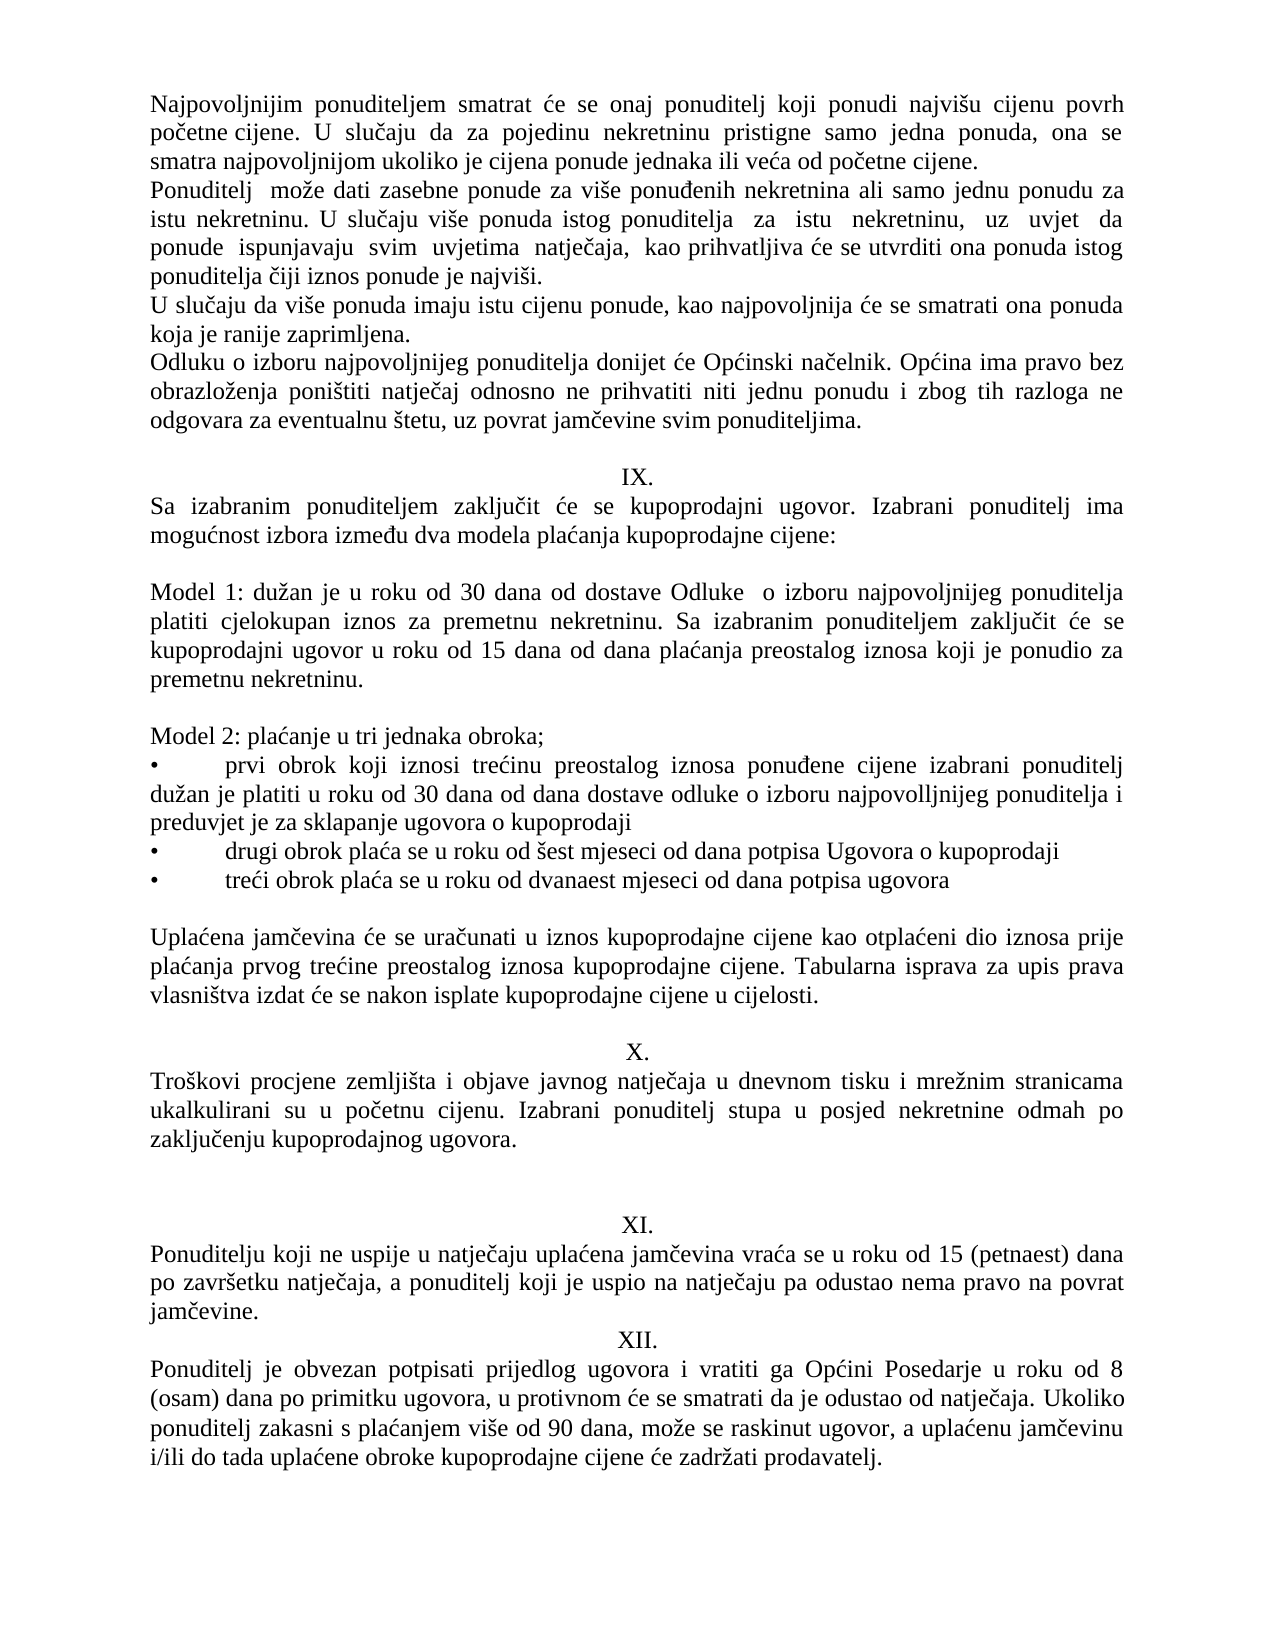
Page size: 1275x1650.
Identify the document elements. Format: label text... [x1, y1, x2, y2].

text • prvi obrok koji iznosi trećinu preostalog iznosa ponuđene cijene izabrani ponuditelj dužan je platiti u roku od 30 dana od dana dostave odluke o izboru najpovolljnijeg ponuditelja i preduvjet je za sklapanje ugovora o kupoprodaji [150, 750, 1125, 836]
text Model 1: dužan je u roku od 30 dana od dostave Odluke o izboru najpovoljnijeg ponuditelja platiti cjelokupan iznos za premetnu nekretninu. Sa izabranim ponuditeljem zaključit će se kupoprodajni ugovor u roku od 15 dana od dana plaćanja preostalog iznosa koji je ponudio za premetnu nekretninu. [150, 577, 1125, 692]
text X. [150, 1037, 1125, 1066]
text Ponuditelj može dati zasebne ponude za više ponuđenih nekretnina ali samo jednu ponudu za istu nekretninu. U slučaju više ponuda istog ponuditelja za istu nekretninu, uz uvjet da ponude ispunjavaju svim uvjetima natječaja, kao prihvatljiva će se utvrditi ona ponuda istog ponuditelja čiji iznos ponude je najviši. [150, 175, 1125, 290]
text Model 2: plaćanje u tri jednaka obroka; [150, 721, 1125, 750]
text Troškovi procjene zemljišta i objave javnog natječaja u dnevnom tisku i mrežnim stranicama ukalkulirani su u početnu cijenu. Izabrani ponuditelj stupa u posjed nekretnine odmah po zaključenju kupoprodajnog ugovora. [150, 1066, 1125, 1152]
text Najpovoljnijim ponuditeljem smatrat će se onaj ponuditelj koji ponudi najvišu cijenu povrh početne cijene. U slučaju da za pojedinu nekretninu pristigne samo jedna ponuda, ona se smatra najpovoljnijom ukoliko je cijena ponude jednaka ili veća od početne cijene. [150, 89, 1125, 175]
text Sa izabranim ponuditeljem zaključit će se kupoprodajni ugovor. Izabrani ponuditelj ima mogućnost izbora između dva modela plaćanja kupoprodajne cijene: [150, 491, 1125, 549]
text Ponuditelju koji ne uspije u natječaju uplaćena jamčevina vraća se u roku od 15 (petnaest) dana po završetku natječaja, a ponuditelj koji je uspio na natječaju pa odustao nema pravo na povrat jamčevine. [150, 1239, 1125, 1325]
text XI. [150, 1210, 1125, 1239]
text U slučaju da više ponuda imaju istu cijenu ponude, kao najpovoljnija će se smatrati ona ponuda koja je ranije zaprimljena. [150, 290, 1125, 347]
text Odluku o izboru najpovoljnijeg ponuditelja donijet će Općinski načelnik. Općina ima pravo bez obrazloženja poništiti natječaj odnosno ne prihvatiti niti jednu ponudu i zbog tih razloga ne odgovara za eventualnu štetu, uz povrat jamčevine svim ponuditeljima. [150, 347, 1125, 434]
text • treći obrok plaća se u roku od dvanaest mjeseci od dana potpisa ugovora [150, 865, 1125, 894]
text XII. [150, 1325, 1125, 1354]
text Uplaćena jamčevina će se uračunati u iznos kupoprodajne cijene kao otplaćeni dio iznosa prije plaćanja prvog trećine preostalog iznosa kupoprodajne cijene. Tabularna isprava za upis prava vlasništva izdat će se nakon isplate kupoprodajne cijene u cijelosti. [150, 922, 1125, 1009]
text IX. [150, 462, 1125, 491]
text • drugi obrok plaća se u roku od šest mjeseci od dana potpisa Ugovora o kupoprodaji [150, 836, 1125, 865]
text Ponuditelj je obvezan potpisati prijedlog ugovora i vratiti ga Općini Posedarje u roku od 8 (osam) dana po primitku ugovora, u protivnom će se smatrati da je odustao od natječaja. Ukoliko ponuditelj zakasni s plaćanjem više od 90 dana, može se raskinut ugovor, a uplaćenu jamčevinu i/ili do tada uplaćene obroke kupoprodajne cijene će zadržati prodavatelj. [150, 1354, 1125, 1470]
